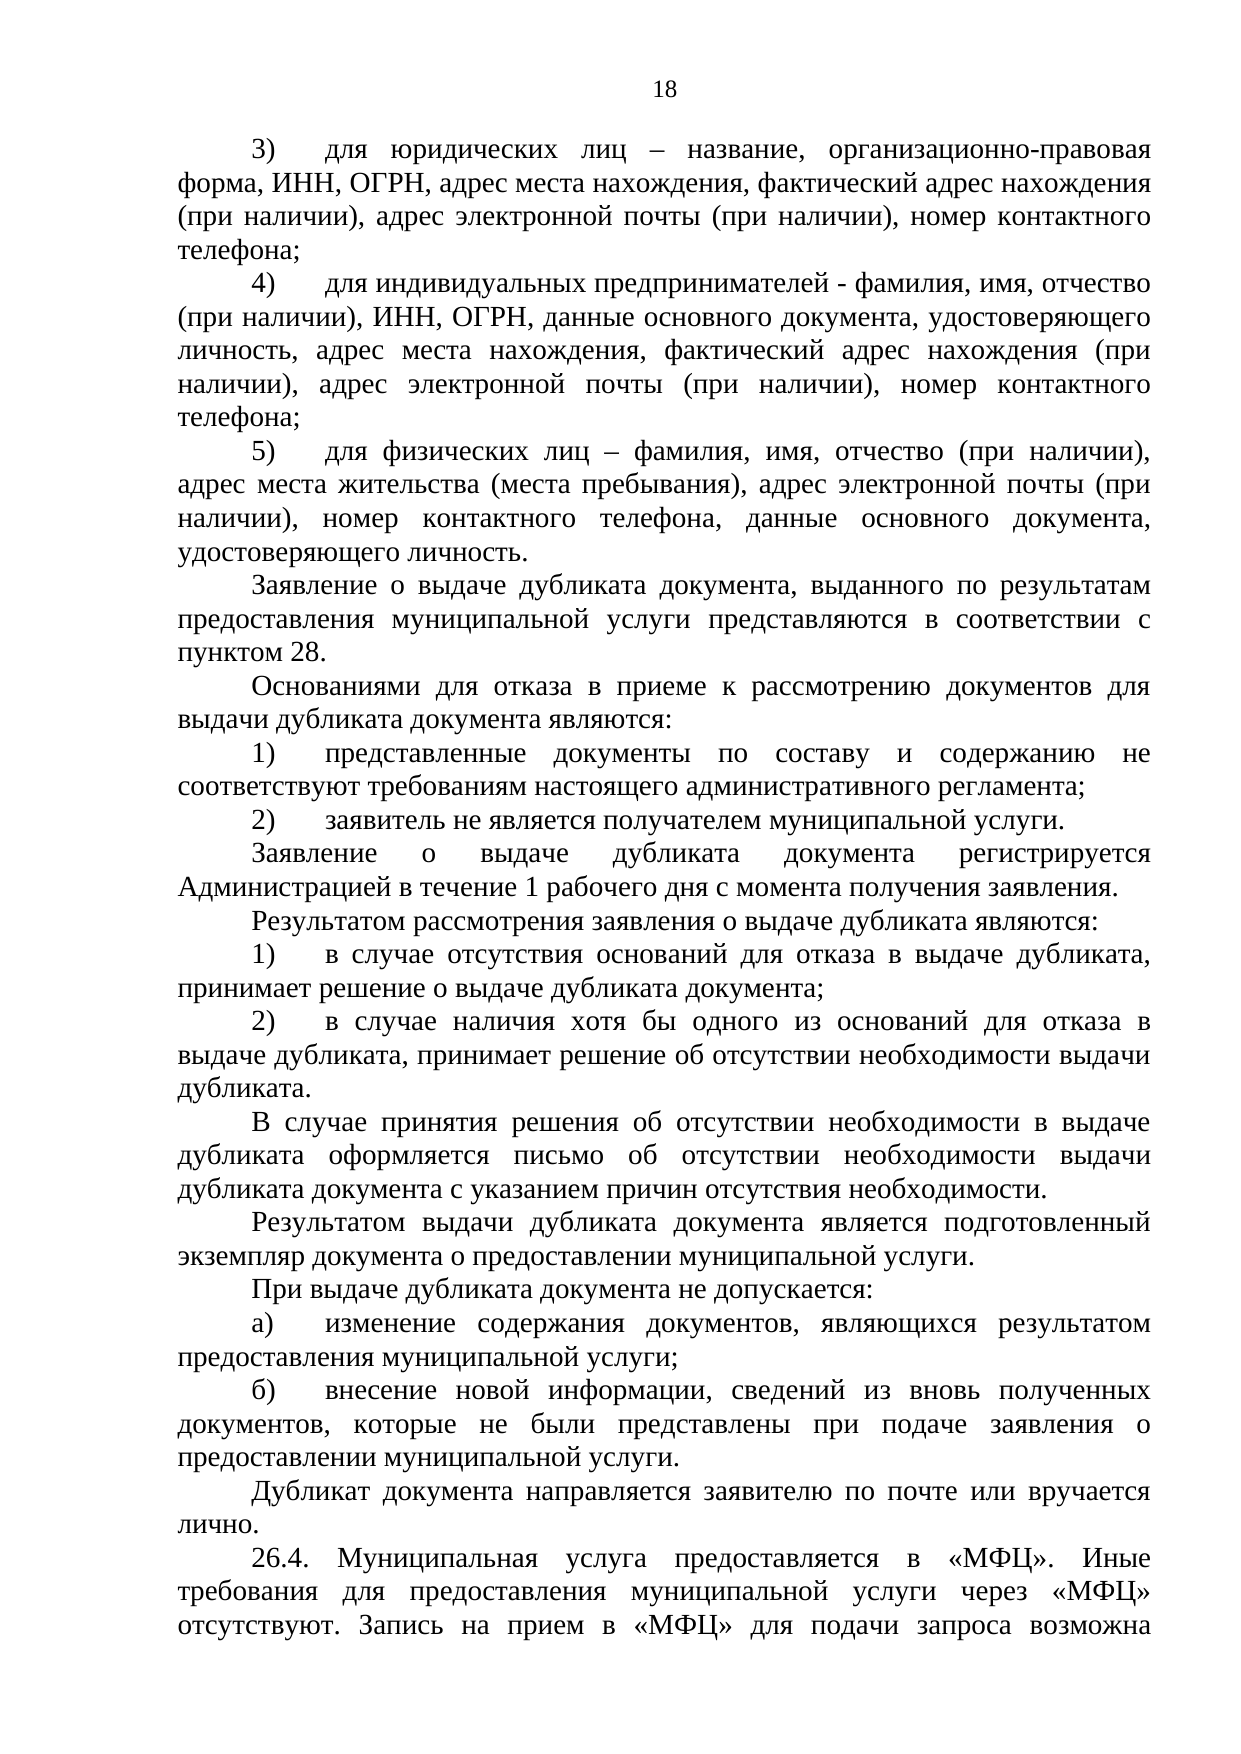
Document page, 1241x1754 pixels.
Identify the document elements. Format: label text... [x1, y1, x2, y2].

text В случае принятия решения об отсутствии необходимости в выдаче дубликата оформляется письмо об отсутствии необходимости выдачи дубликата документа с указанием причин отсутствия необходимости. [177, 1104, 1152, 1204]
text Заявление о выдаче дубликата документа регистрируется Администрацией в течение 1 рабочего дня с момента получения заявления. [177, 836, 1152, 903]
text Заявление о выдаче дубликата документа, выданного по результатам предоставления муниципальной услуги представляются в соответствии с пунктом 28. [177, 567, 1152, 668]
text 4) для индивидуальных предпринимателей - фамилия, имя, отчество (при наличии), ИНН, ОГРН, данные основного документа, удостоверяющего личность, адрес места нахождения, фактический адрес нахождения (при наличии), адрес электронной почты (при наличии), номер контактного телефона; [177, 265, 1152, 433]
text Дубликат документа направляется заявителю по почте или вручается лично. [177, 1473, 1152, 1540]
text 3) для юридических лиц – название, организационно-правовая форма, ИНН, ОГРН, адрес места нахождения, фактический адрес нахождения (при наличии), адрес электронной почты (при наличии), номер контактного телефона; [177, 131, 1152, 265]
text Результатом рассмотрения заявления о выдаче дубликата являются: [177, 903, 1152, 936]
text 2) заявитель не является получателем муниципальной услуги. [177, 802, 1152, 836]
text а) изменение содержания документов, являющихся результатом предоставления муниципальной услуги; [177, 1305, 1152, 1372]
text При выдаче дубликата документа не допускается: [177, 1272, 1152, 1305]
text Результатом выдачи дубликата документа является подготовленный экземпляр документа о предоставлении муниципальной услуги. [177, 1204, 1152, 1272]
text 1) представленные документы по составу и содержанию не соответствуют требованиям настоящего административного регламента; [177, 735, 1152, 802]
text 1) в случае отсутствия оснований для отказа в выдаче дубликата, принимает решение о выдаче дубликата документа; [177, 936, 1152, 1003]
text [177, 1540, 1152, 1641]
text б) внесение новой информации, сведений из вновь полученных документов, которые не были представлены при подаче заявления о предоставлении муниципальной услуги. [177, 1372, 1152, 1473]
text 2) в случае наличия хотя бы одного из оснований для отказа в выдаче дубликата, принимает решение об отсутствии необходимости выдачи дубликата. [177, 1003, 1152, 1104]
text 5) для физических лиц – фамилия, имя, отчество (при наличии), адрес места жительства (места пребывания), адрес электронной почты (при наличии), номер контактного телефона, данные основного документа, удостоверяющего личность. [177, 433, 1152, 567]
text Основаниями для отказа в приеме к рассмотрению документов для выдачи дубликата документа являются: [177, 668, 1152, 735]
